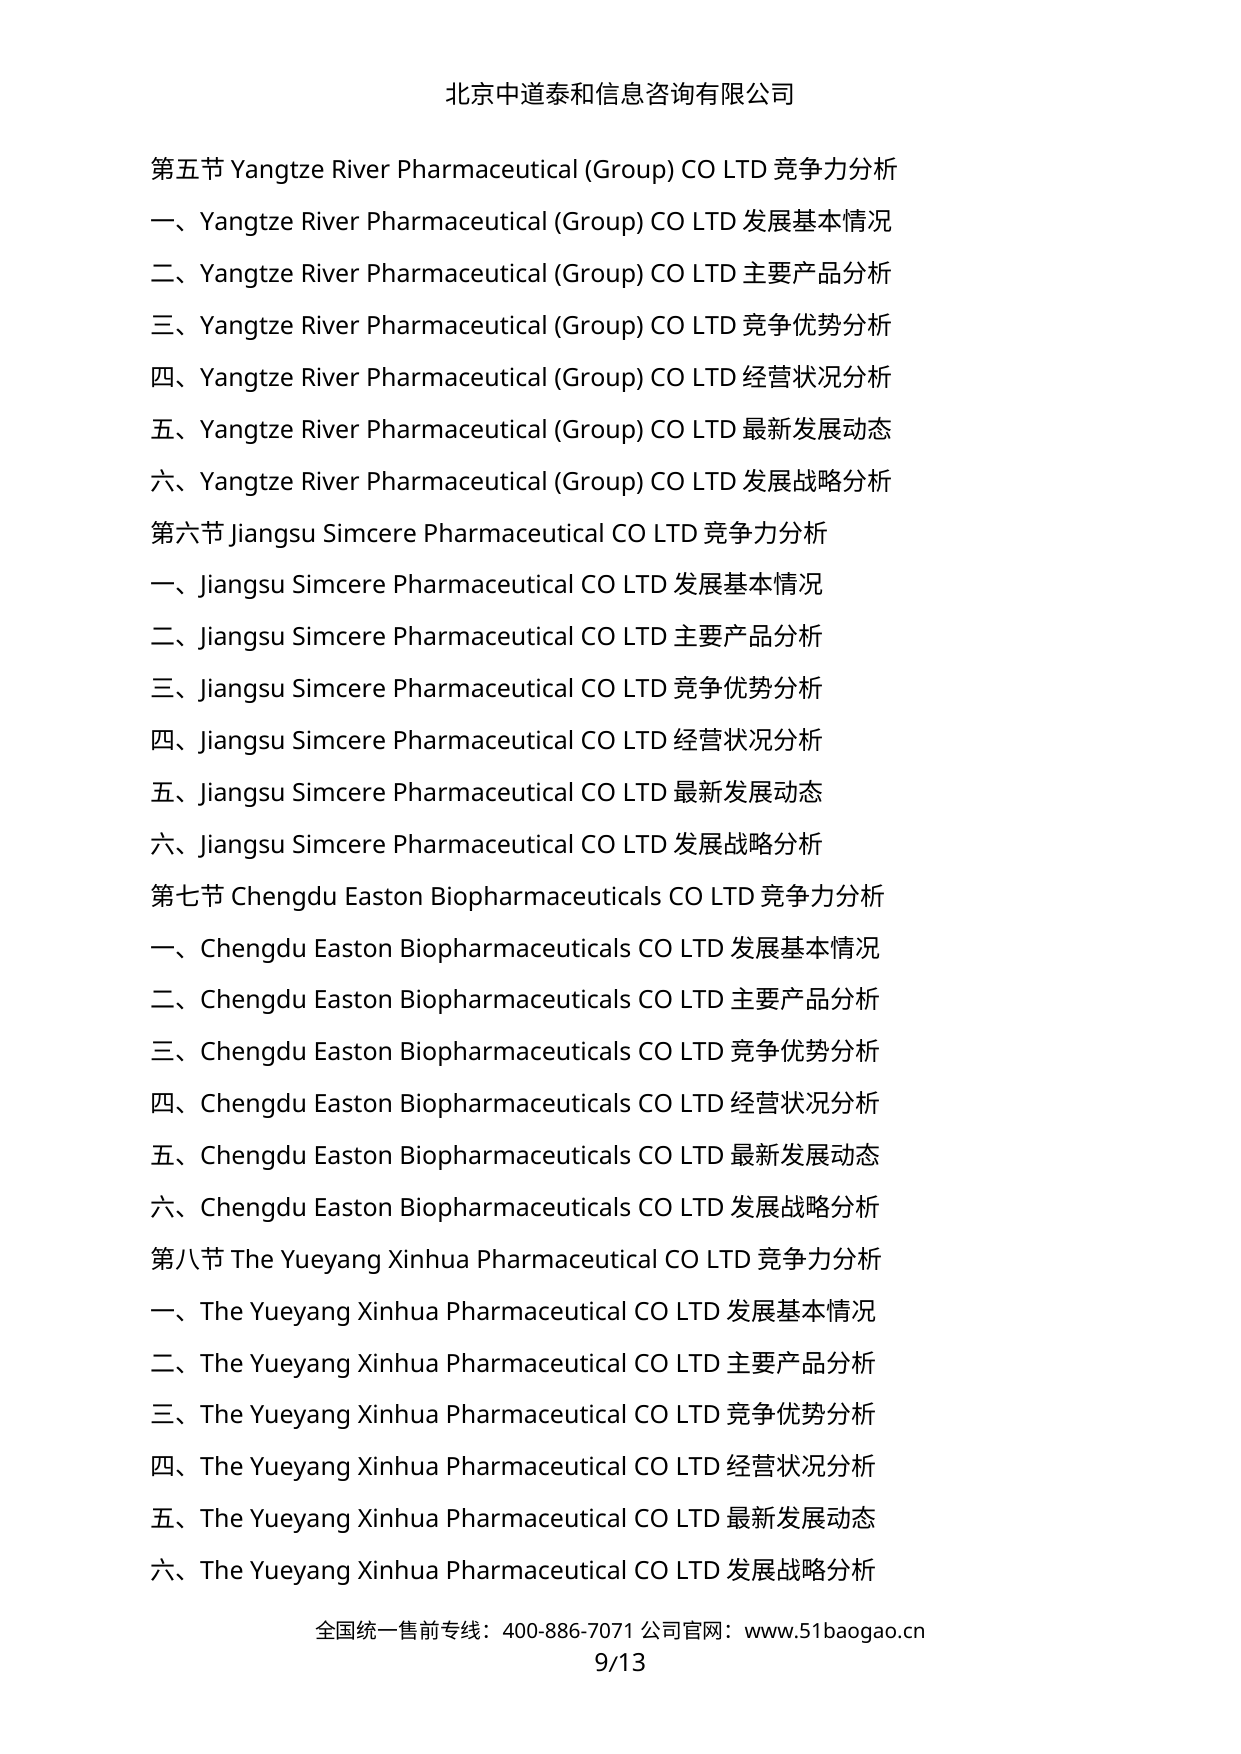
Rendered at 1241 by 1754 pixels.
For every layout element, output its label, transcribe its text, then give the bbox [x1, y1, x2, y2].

text 第八节 The Yueyang Xinhua Pharmaceutical CO LTD竞争力分析 [150, 1239, 1090, 1276]
text 五、The Yueyang Xinhua Pharmaceutical CO LTD最新发展动态 [150, 1499, 1090, 1535]
text 五、Yangtze River Pharmaceutical (Group) CO LTD最新发展动态 [150, 409, 1090, 446]
text 四、Yangtze River Pharmaceutical (Group) CO LTD经营状况分析 [150, 357, 1090, 394]
text 二、The Yueyang Xinhua Pharmaceutical CO LTD主要产品分析 [150, 1343, 1090, 1379]
text 三、Yangtze River Pharmaceutical (Group) CO LTD竞争优势分析 [150, 306, 1090, 342]
text 第五节 Yangtze River Pharmaceutical (Group) CO LTD竞争力分析 [150, 150, 1090, 186]
text 四、Jiangsu Simcere Pharmaceutical CO LTD经营状况分析 [150, 721, 1090, 757]
text 六、The Yueyang Xinhua Pharmaceutical CO LTD发展战略分析 [150, 1551, 1090, 1587]
text 六、Yangtze River Pharmaceutical (Group) CO LTD发展战略分析 [150, 461, 1090, 497]
text 五、Chengdu Easton Biopharmaceuticals CO LTD最新发展动态 [150, 1136, 1090, 1172]
text 六、Jiangsu Simcere Pharmaceutical CO LTD发展战略分析 [150, 824, 1090, 861]
text 二、Yangtze River Pharmaceutical (Group) CO LTD主要产品分析 [150, 254, 1090, 290]
text 四、Chengdu Easton Biopharmaceuticals CO LTD经营状况分析 [150, 1084, 1090, 1120]
text 三、The Yueyang Xinhua Pharmaceutical CO LTD竞争优势分析 [150, 1395, 1090, 1431]
text 一、The Yueyang Xinhua Pharmaceutical CO LTD发展基本情况 [150, 1291, 1090, 1327]
text 第七节 Chengdu Easton Biopharmaceuticals CO LTD竞争力分析 [150, 876, 1090, 912]
text 第六节 Jiangsu Simcere Pharmaceutical CO LTD竞争力分析 [150, 513, 1090, 549]
text 二、Chengdu Easton Biopharmaceuticals CO LTD主要产品分析 [150, 980, 1090, 1016]
text 六、Chengdu Easton Biopharmaceuticals CO LTD发展战略分析 [150, 1187, 1090, 1224]
text 三、Jiangsu Simcere Pharmaceutical CO LTD竞争优势分析 [150, 669, 1090, 705]
text 四、The Yueyang Xinhua Pharmaceutical CO LTD经营状况分析 [150, 1447, 1090, 1483]
text 一、Jiangsu Simcere Pharmaceutical CO LTD发展基本情况 [150, 565, 1090, 601]
text 二、Jiangsu Simcere Pharmaceutical CO LTD主要产品分析 [150, 617, 1090, 653]
text 一、Yangtze River Pharmaceutical (Group) CO LTD发展基本情况 [150, 202, 1090, 238]
text 三、Chengdu Easton Biopharmaceuticals CO LTD竞争优势分析 [150, 1032, 1090, 1068]
text 一、Chengdu Easton Biopharmaceuticals CO LTD发展基本情况 [150, 928, 1090, 964]
text 五、Jiangsu Simcere Pharmaceutical CO LTD最新发展动态 [150, 772, 1090, 809]
